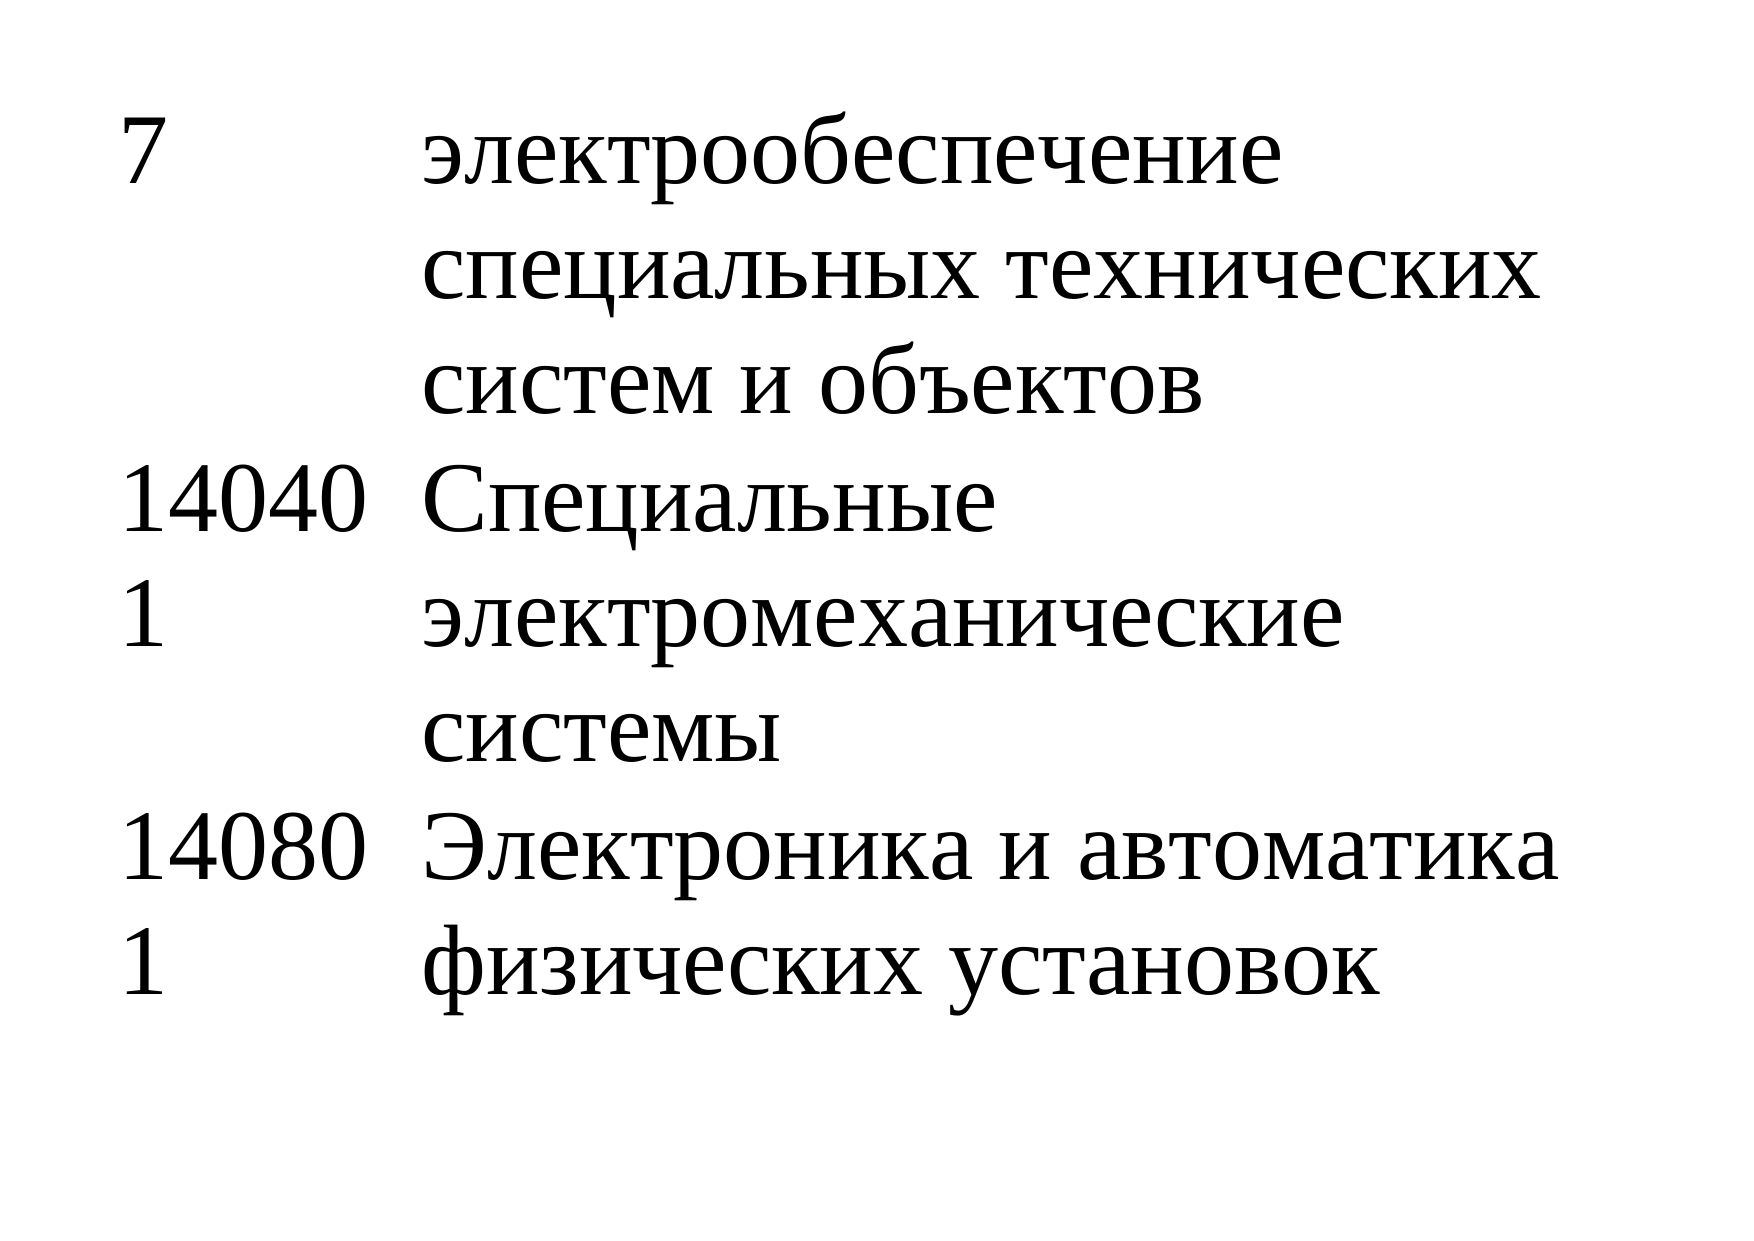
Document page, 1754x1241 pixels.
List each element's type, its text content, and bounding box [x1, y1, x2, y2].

table_cell 140107 [117, 89, 419, 437]
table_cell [420, 89, 1637, 437]
table_cell Электроника и автоматика физических установок [420, 785, 1637, 1018]
table_cell 140801 [117, 785, 419, 1018]
table_cell 140401 [117, 437, 419, 785]
table_cell Специальные электромеханические системы [420, 437, 1637, 785]
